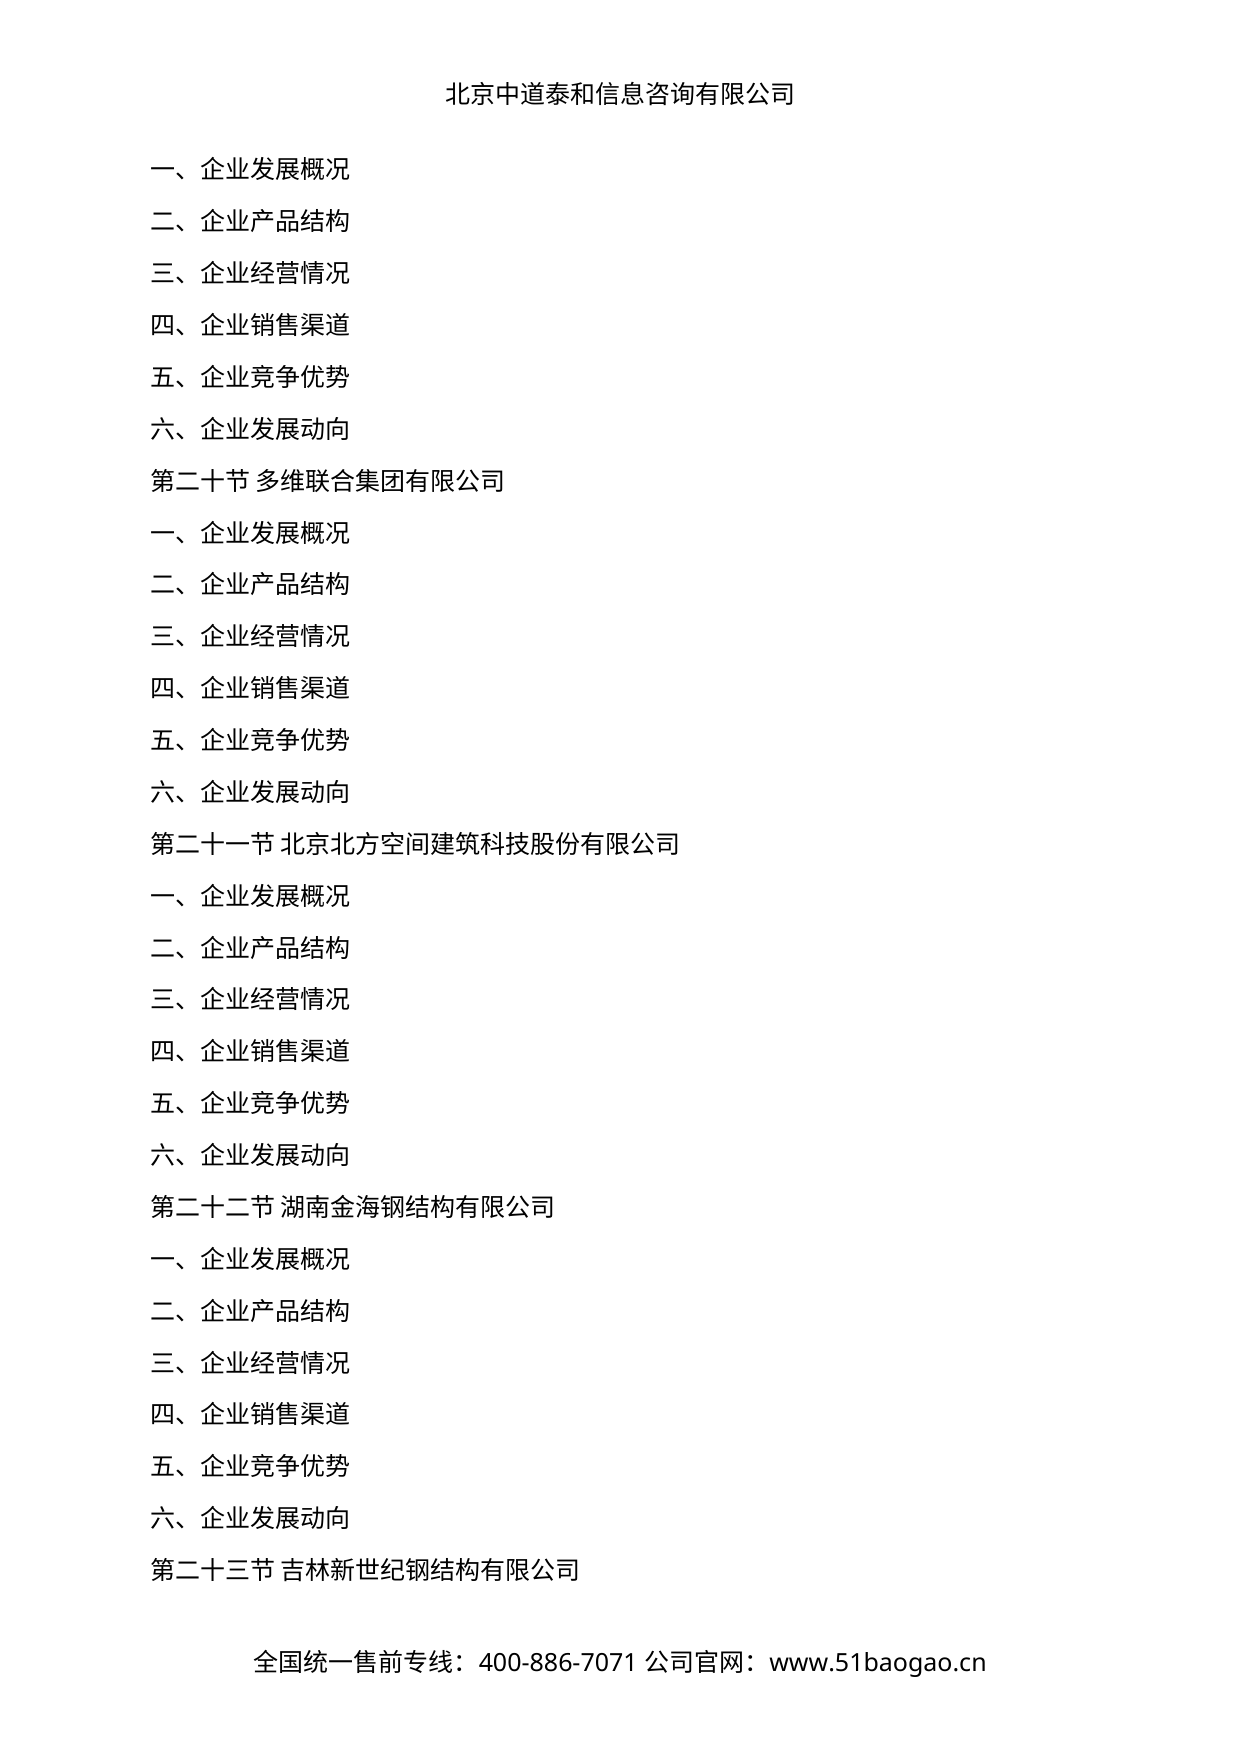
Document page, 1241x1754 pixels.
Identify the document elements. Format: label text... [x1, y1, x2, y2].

text 二、企业产品结构 [150, 202, 1090, 238]
text 六、企业发展动向 [150, 772, 1090, 809]
text 一、企业发展概况 [150, 150, 1090, 186]
text 五、企业竞争优势 [150, 357, 1090, 394]
text 三、企业经营情况 [150, 980, 1090, 1016]
text 第二十节 多维联合集团有限公司 [150, 461, 1090, 497]
text 第二十三节 吉林新世纪钢结构有限公司 [150, 1551, 1090, 1587]
text 四、企业销售渠道 [150, 306, 1090, 342]
text 四、企业销售渠道 [150, 1395, 1090, 1431]
text 五、企业竞争优势 [150, 1084, 1090, 1120]
text 五、企业竞争优势 [150, 1447, 1090, 1483]
text 二、企业产品结构 [150, 928, 1090, 964]
text 四、企业销售渠道 [150, 669, 1090, 705]
text 五、企业竞争优势 [150, 721, 1090, 757]
text 六、企业发展动向 [150, 409, 1090, 446]
text 二、企业产品结构 [150, 565, 1090, 601]
text 一、企业发展概况 [150, 1239, 1090, 1276]
text 一、企业发展概况 [150, 513, 1090, 549]
text 三、企业经营情况 [150, 617, 1090, 653]
text 第二十二节 湖南金海钢结构有限公司 [150, 1187, 1090, 1224]
text 六、企业发展动向 [150, 1136, 1090, 1172]
text 四、企业销售渠道 [150, 1032, 1090, 1068]
text 三、企业经营情况 [150, 1343, 1090, 1379]
text 二、企业产品结构 [150, 1291, 1090, 1327]
text 三、企业经营情况 [150, 254, 1090, 290]
text 六、企业发展动向 [150, 1499, 1090, 1535]
text 一、企业发展概况 [150, 876, 1090, 912]
text 第二十一节 北京北方空间建筑科技股份有限公司 [150, 824, 1090, 861]
